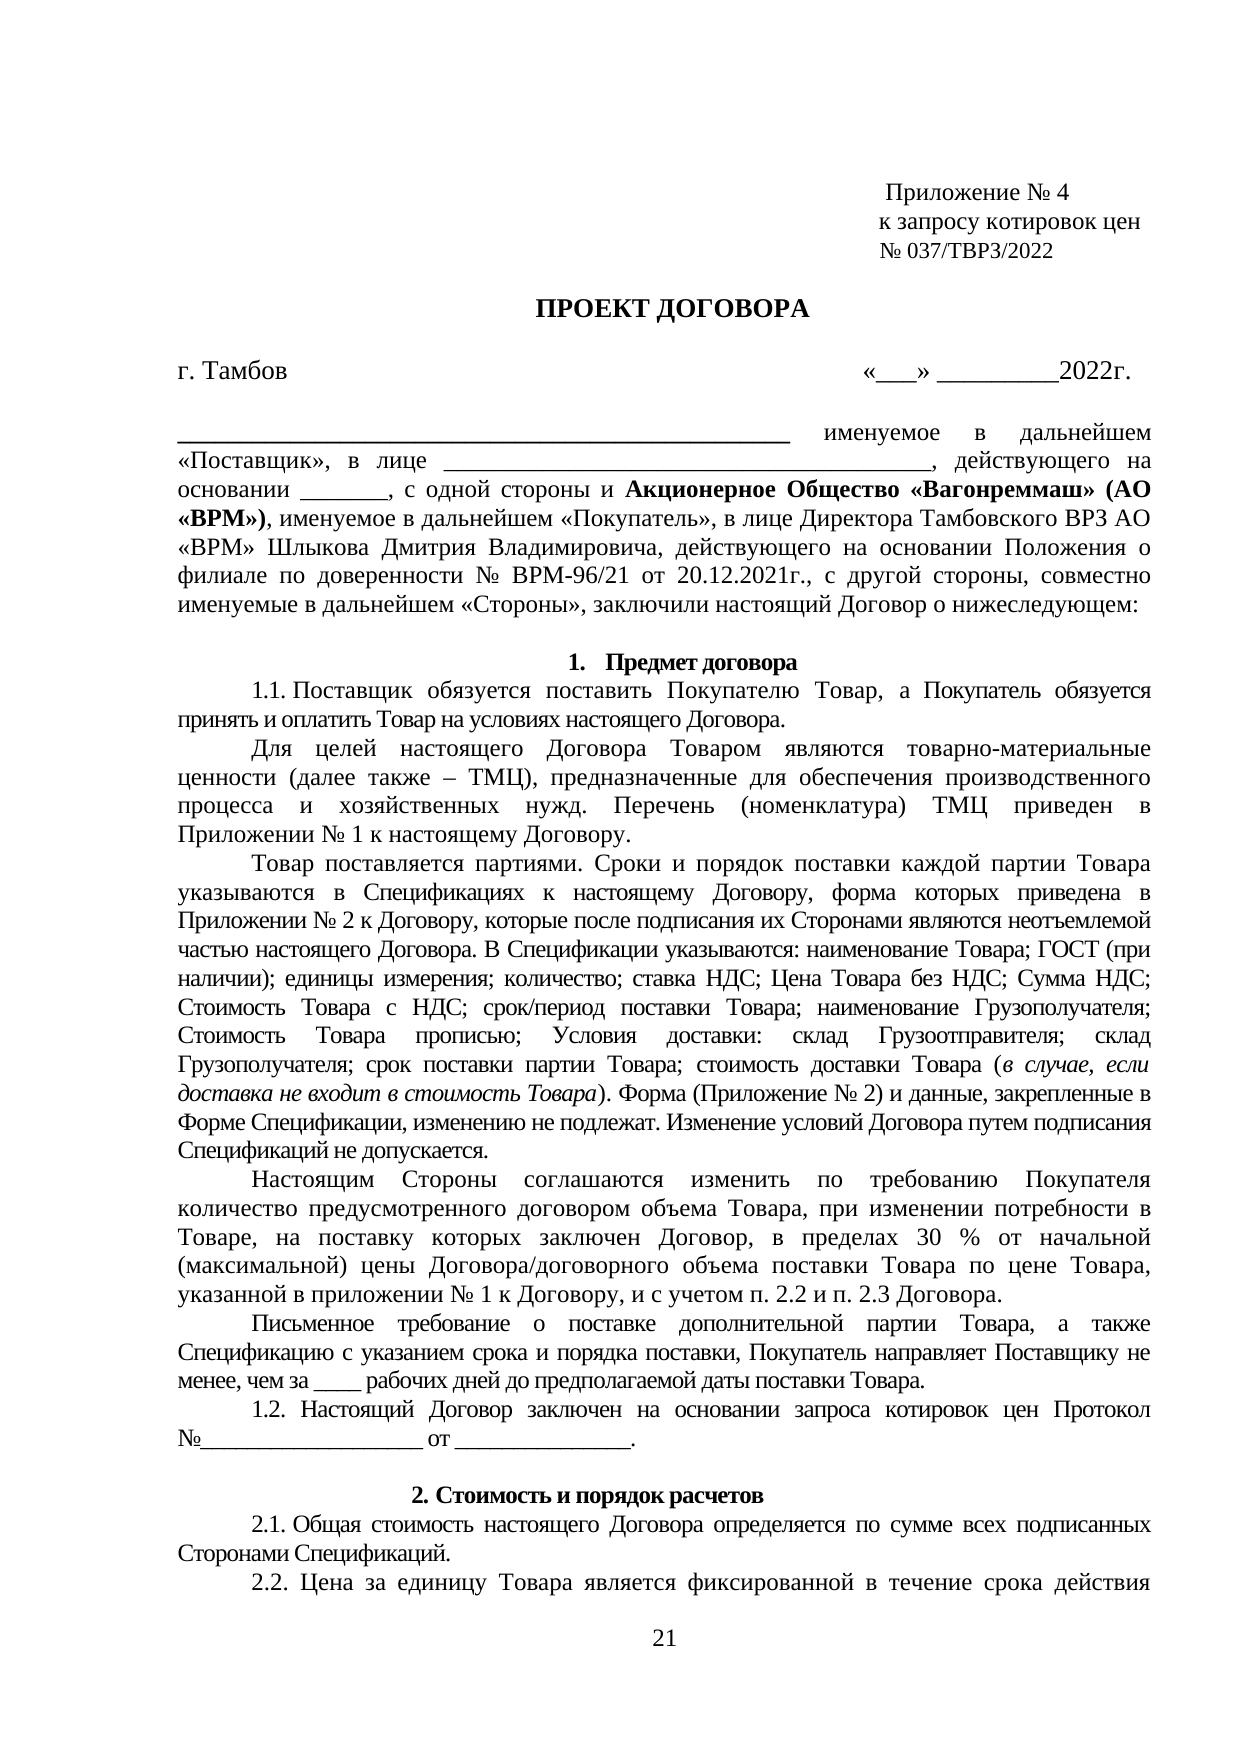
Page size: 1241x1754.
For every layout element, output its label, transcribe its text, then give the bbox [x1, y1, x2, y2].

text 2. Стоимость и порядок расчетов [177, 1481, 1152, 1509]
text 1.2. Настоящий Договор заключен на основании запроса котировок цен Протокол №___________________ от _______________. [177, 1394, 1152, 1452]
text Письменное требование о поставке дополнительной партии Товара, а также Спецификацию с указанием срока и порядка поставки, Покупатель направляет Поставщику не менее, чем за ____ рабочих дней до предполагаемой даты поставки Товара. [177, 1308, 1152, 1394]
list Предмет договора [215, 647, 1152, 676]
text 2.1. Общая стоимость настоящего Договора определяется по сумме всех подписанных Сторонами Спецификаций. [177, 1509, 1152, 1567]
text Товар поставляется партиями. Сроки и порядок поставки каждой партии Товара указываются в Спецификациях к настоящему Договору, форма которых приведена в Приложении № 2 к Договору, которые после подписания их Сторонами являются неотъемлемой частью настоящего Договора. В Спецификации указываются: наименование Товара; ГОСТ (при наличии); единицы измерения; количество; ставка НДС; Цена Товара без НДС; Сумма НДС; Стоимость Товара с НДС; срок/период поставки Товара; наименование Грузополучателя; Стоимость Товара прописью; Условия доставки: склад Грузоотправителя; склад Грузополучателя; срок поставки партии Товара; стоимость доставки Товара (в случае, если доставка не входит в стоимость Товара). Форма (Приложение № 2) и данные, закрепленные в Форме Спецификации, изменению не подлежат. Изменение условий Договора путем подписания Спецификаций не допускается. [177, 848, 1152, 1164]
text _________________________________________________ именуемое в дальнейшем «Поставщик», в лице _______________________________________, действующего на основании _______, с одной стороны и Акционерное Общество «Вагонреммаш» (АО «ВРМ»), именуемое в дальнейшем «Покупатель», в лице Директора Тамбовского ВРЗ АО «ВРМ» Шлыкова Дмитрия Владимировича, действующего на основании Положения о филиале по доверенности № ВРМ-96/21 от 20.12.2021г., с другой стороны, совместно именуемые в дальнейшем «Стороны», заключили настоящий Договор о нижеследующем: [177, 417, 1152, 618]
text г. Тамбов «___» _________2022г. [177, 354, 1152, 386]
text к запросу котировок цен № 037/ТВРЗ/2022 [177, 206, 1152, 263]
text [177, 1567, 1152, 1596]
text Настоящим Стороны соглашаются изменить по требованию Покупателя количество предусмотренного договором объема Товара, при изменении потребности в Товаре, на поставку которых заключен Договор, в пределах 30 % от начальной (максимальной) цены Договора/договорного объема поставки Товара по цене Товара, указанной в приложении № 1 к Договору, и с учетом п. 2.2 и п. 2.3 Договора. [177, 1164, 1152, 1308]
text Приложение № 4 [177, 177, 1152, 206]
text Для целей настоящего Договора Товаром являются товарно-материальные ценности (далее также – ТМЦ), предназначенные для обеспечения производственного процесса и хозяйственных нужд. Перечень (номенклатура) ТМЦ приведен в Приложении № 1 к настоящему Договору. [177, 733, 1152, 848]
text 1.1. Поставщик обязуется поставить Покупателю Товар, а Покупатель обязуется принять и оплатить Товар на условиях настоящего Договора. [177, 676, 1152, 733]
text ПРОЕКТ ДОГОВОРА [177, 292, 1152, 323]
